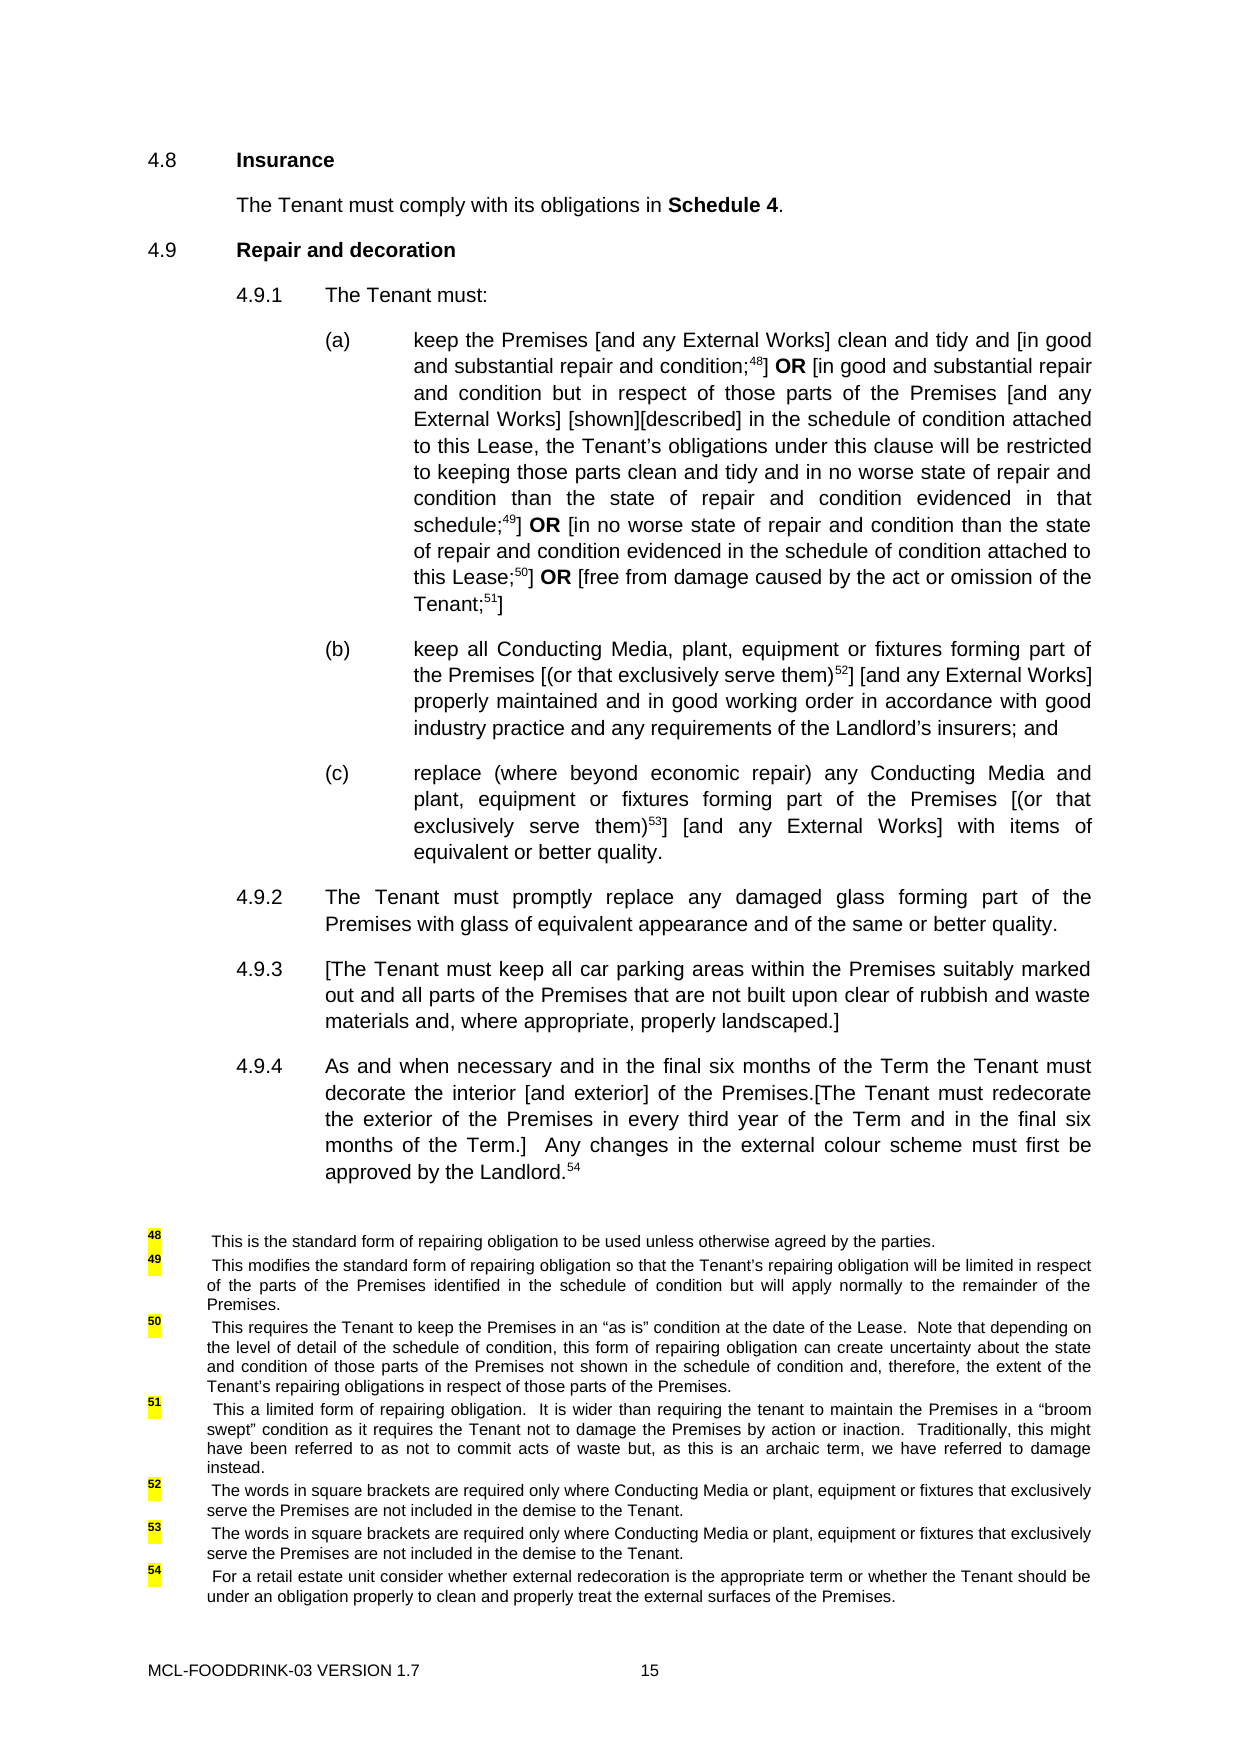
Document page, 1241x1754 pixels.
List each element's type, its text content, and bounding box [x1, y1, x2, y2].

subtitle keep all Conducting Media, plant, equipment or fixtures forming part of the Premises [(or that exclusively serve them)] [and any External Works] properly maintained and in good working order in accordance with good industry practice and any requirements of the Landlord’s insurers; and [325, 637, 1093, 740]
subtitle The Tenant must: [236, 283, 1093, 307]
subtitle The Tenant must promptly replace any damaged glass forming part of the Premises with glass of equivalent appearance and of the same or better quality. [236, 885, 1093, 935]
subtitle replace (where beyond economic repair) any Conducting Media and plant, equipment or fixtures forming part of the Premises [(or that exclusively serve them)] [and any External Works] with items of equivalent or better quality. [325, 761, 1093, 864]
text The Tenant must comply with its obligations in Schedule 4. [236, 193, 1093, 217]
subtitle Repair and decoration [148, 238, 1093, 262]
subtitle Insurance [148, 148, 1093, 172]
subtitle keep the Premises [and any External Works] clean and tidy and [in good and substantial repair and condition;] OR [in good and substantial repair and condition but in respect of those parts of the Premises [and any External Works] [shown][described] in the schedule of condition attached to this Lease, the Tenant’s obligations under this clause will be restricted to keeping those parts clean and tidy and in no worse state of repair and condition than the state of repair and condition evidenced in that schedule;] OR [in no worse state of repair and condition than the state of repair and condition evidenced in the schedule of condition attached to this Lease;] OR [free from damage caused by the act or omission of the Tenant;] [325, 328, 1093, 616]
subtitle As and when necessary and in the final six months of the Term the Tenant must decorate the interior [and exterior] of the Premises.[The Tenant must redecorate the exterior of the Premises in every third year of the Term and in the final six months of the Term.] Any changes in the external colour scheme must first be approved by the Landlord. [236, 1054, 1093, 1184]
subtitle [The Tenant must keep all car parking areas within the Premises suitably marked out and all parts of the Premises that are not built upon clear of rubbish and waste materials and, where appropriate, properly landscaped.] [236, 956, 1093, 1033]
